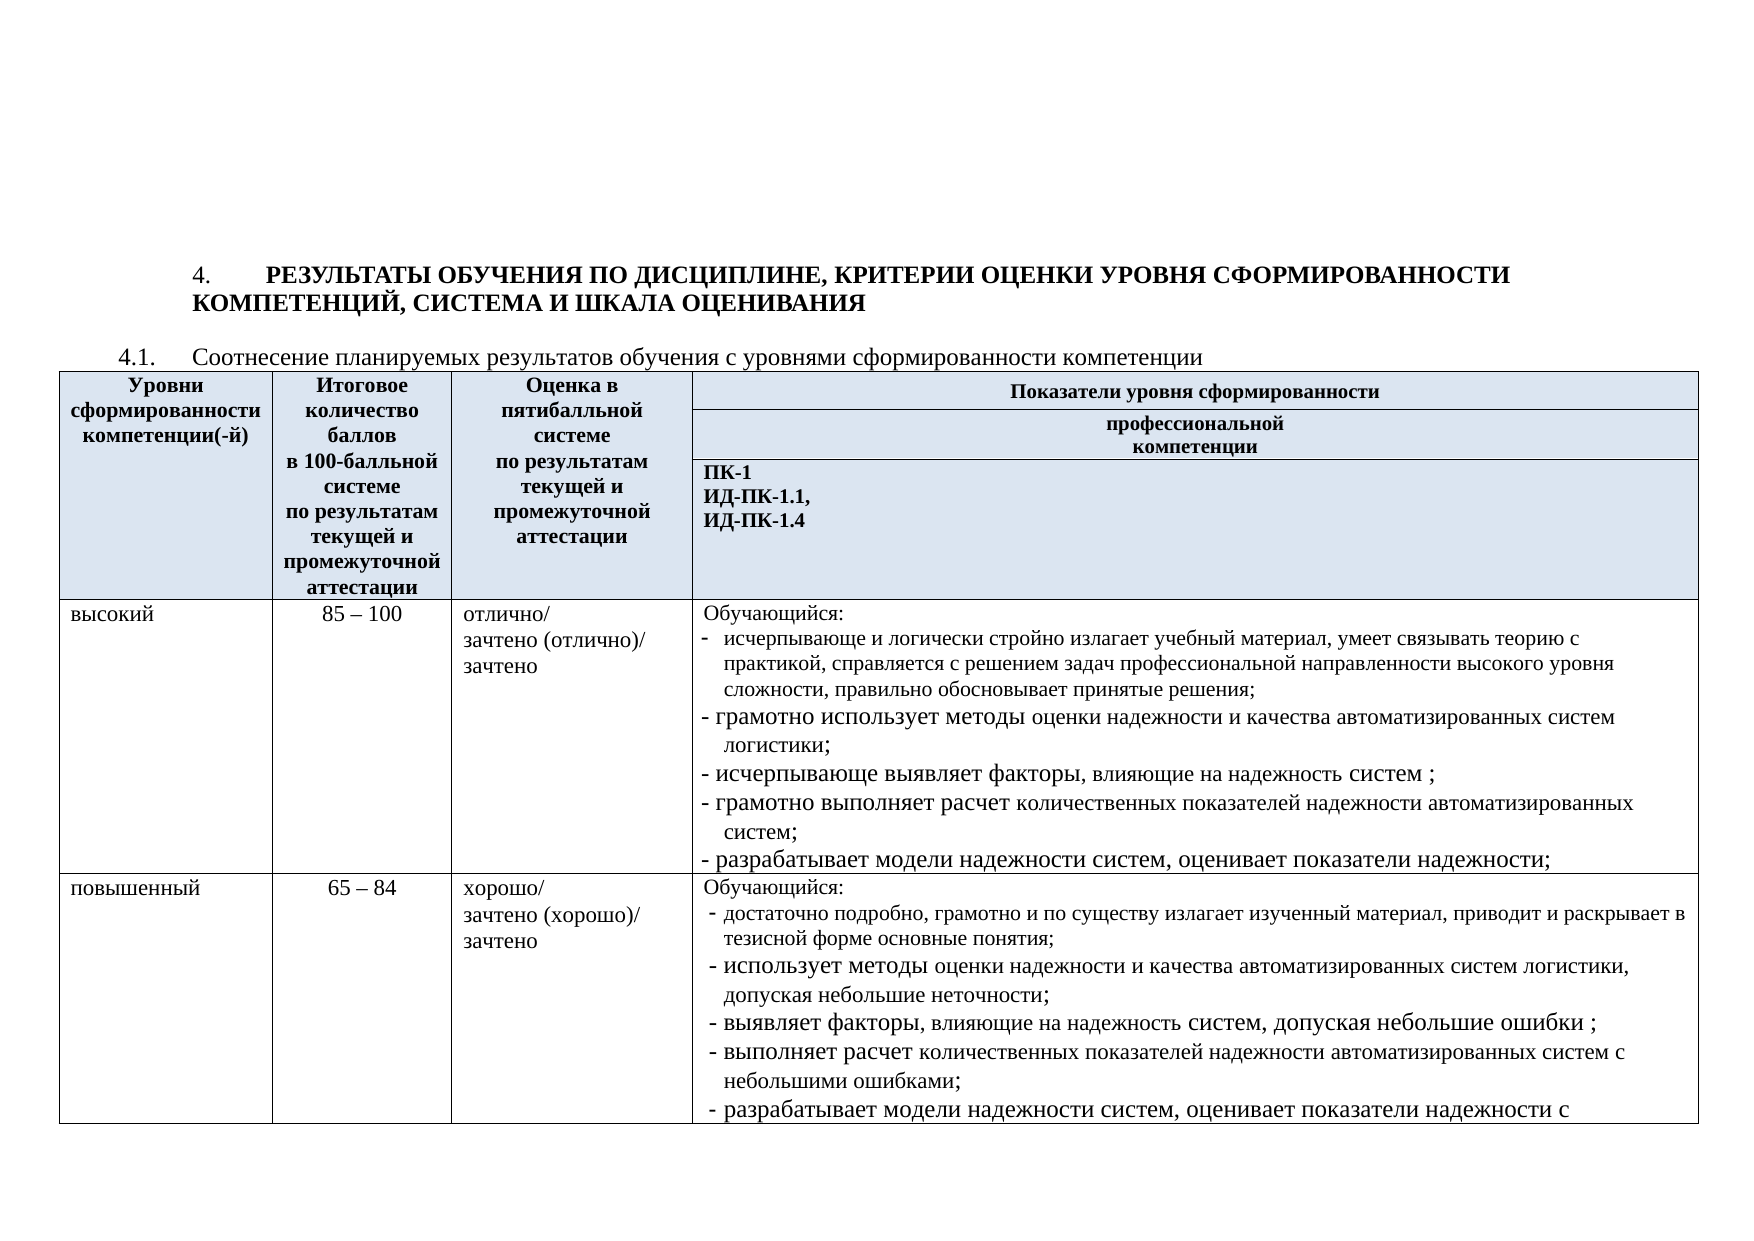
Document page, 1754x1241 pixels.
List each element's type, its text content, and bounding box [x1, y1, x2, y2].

table_cell 85 – 100 [273, 600, 451, 873]
table_header Итоговое количество баллов в 100-балльной системе по результатам текущей и промежуточной аттестации [273, 372, 451, 599]
table_header Показатели уровня сформированности [693, 372, 1698, 409]
table_header Уровни сформированности компетенции(-й) [60, 372, 272, 599]
table_cell отлично/ зачтено (отлично)/ зачтено [452, 600, 692, 873]
subtitle РЕЗУЛЬТАТЫ ОБУЧЕНИЯ ПО ДИСЦИПЛИНЕ, КРИТЕРИИ ОЦЕНКИ УРОВНЯ СФОРМИРОВАННОСТИ КОМПЕТЕНЦИЙ, СИСТЕМА И ШКАЛА ОЦЕНИВАНИЯ [192, 260, 1636, 317]
table_header Оценка в пятибалльной системе по результатам текущей и промежуточной аттестации [452, 372, 692, 599]
table_cell высокий [60, 600, 272, 873]
table_cell профессиональной компетенции [693, 410, 1698, 458]
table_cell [452, 874, 692, 1122]
text 4.1. Соотнесение планируемых результатов обучения с уровнями сформированности компетенции [118, 342, 1636, 371]
table_cell 65 – 84 [273, 874, 451, 1122]
table_cell Обучающийся: исчерпывающе и логически стройно излагает учебный материал, умеет связывать теорию с практикой, справляется с решением задач профессиональной направленности высокого уровня сложности, правильно обосновывает принятые решения; - грамотно использует методы оценки надежности и качества автоматизированных систем логистики; - исчерпывающе выявляет факторы, влияющие на надежность систем ; - грамотно выполняет расчет количественных показателей надежности автоматизированных систем; - разрабатывает модели надежности систем, оценивает показатели надежности; [693, 600, 1698, 873]
table_cell повышенный [60, 874, 272, 1122]
table_cell ПК-1 ИД-ПК-1.1, ИД-ПК-1.4 [693, 460, 1698, 599]
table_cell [693, 874, 1698, 1122]
